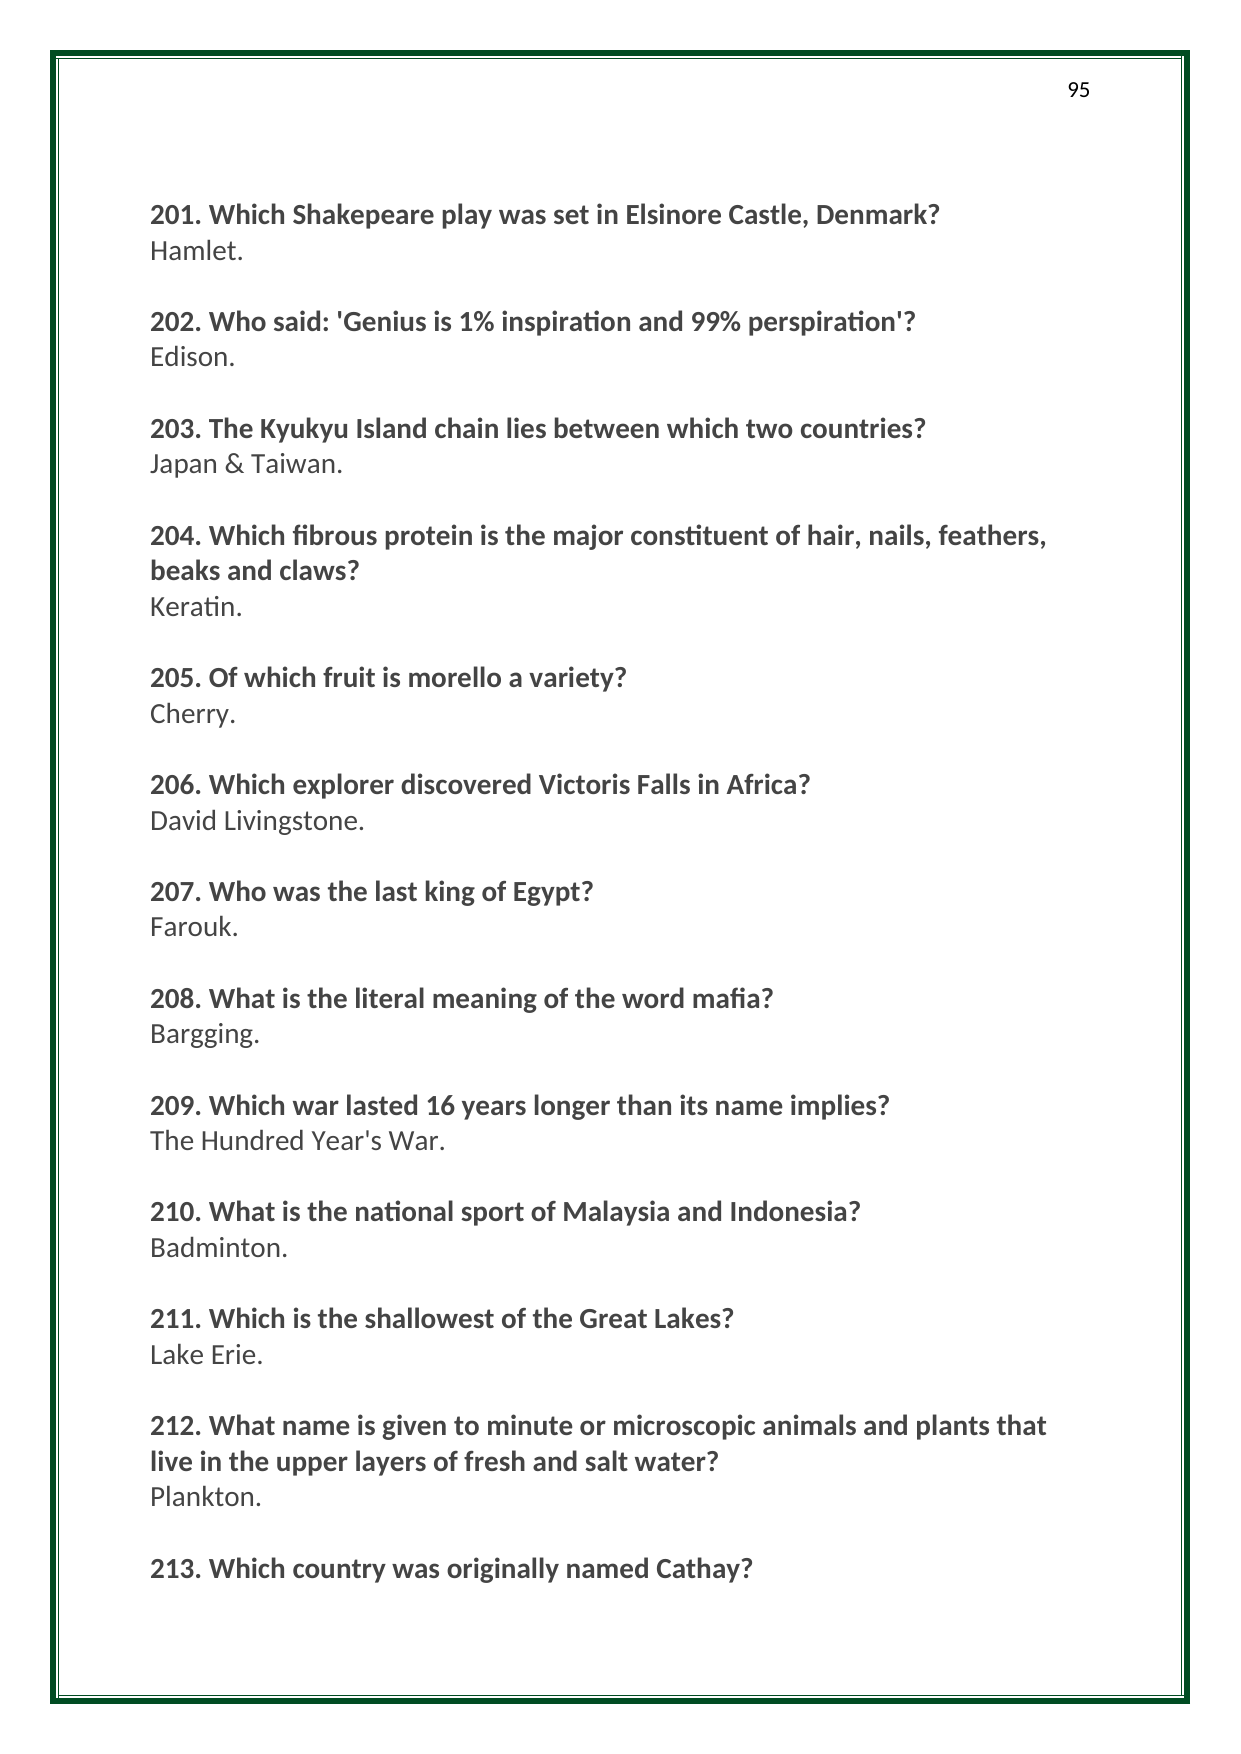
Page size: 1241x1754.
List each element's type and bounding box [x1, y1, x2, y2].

text [150, 196, 1090, 1585]
